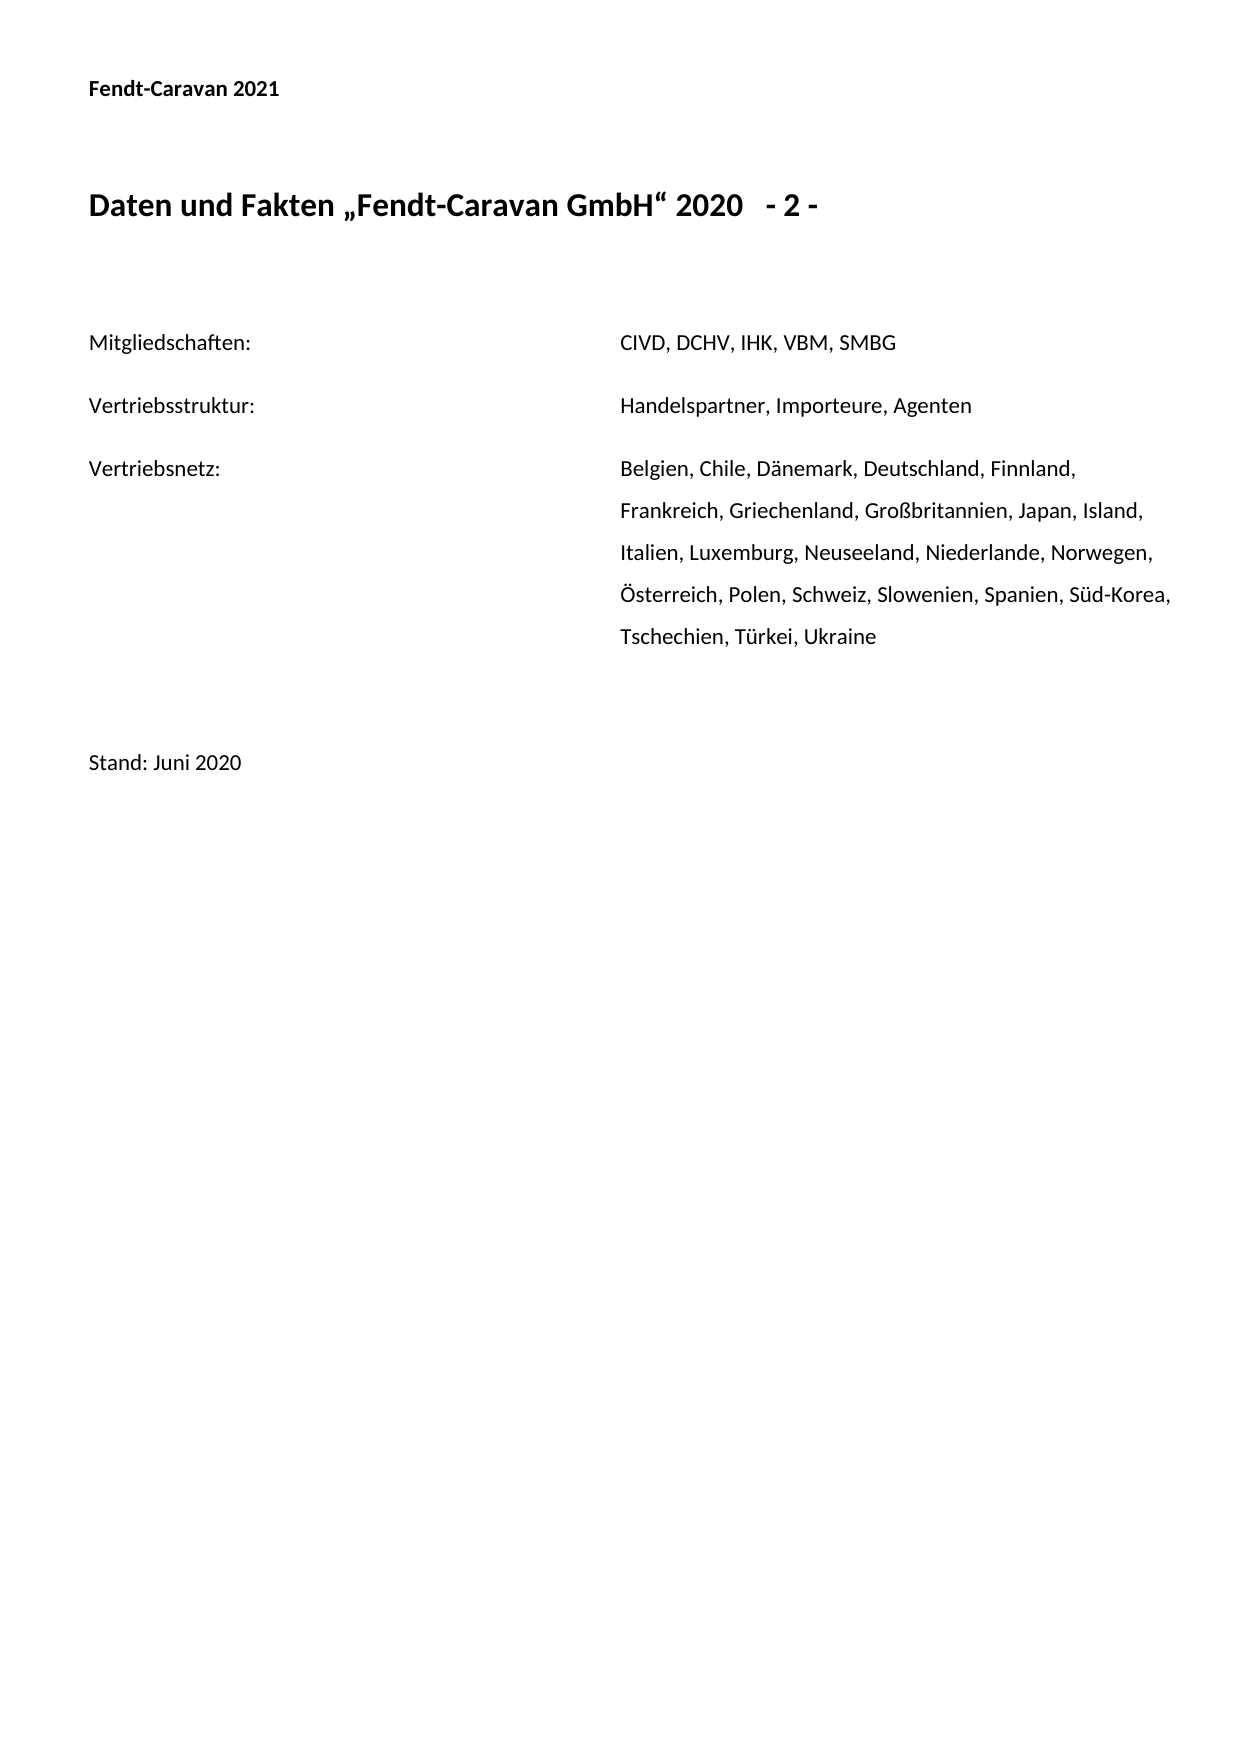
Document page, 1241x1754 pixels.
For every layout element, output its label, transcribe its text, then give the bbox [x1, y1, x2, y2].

text Mitgliedschaften: CIVD, DCHV, IHK, VBM, SMBG [89, 328, 1181, 356]
text Daten und Fakten „Fendt-Caravan GmbH“ 2020 - 2 - [89, 184, 1181, 224]
text Vertriebsnetz: Belgien, Chile, Dänemark, Deutschland, Finnland, Frankreich, Griechenland, Großbritannien, Japan, Island, Italien, Luxemburg, Neuseeland, Niederlande, Norwegen, Österreich, Polen, Schweiz, Slowenien, Spanien, Süd-Korea, Tschechien, Türkei, Ukraine [89, 454, 1181, 650]
text Vertriebsstruktur: Handelspartner, Importeure, Agenten [89, 391, 1181, 419]
text Stand: Juni 2020 [89, 748, 1181, 776]
